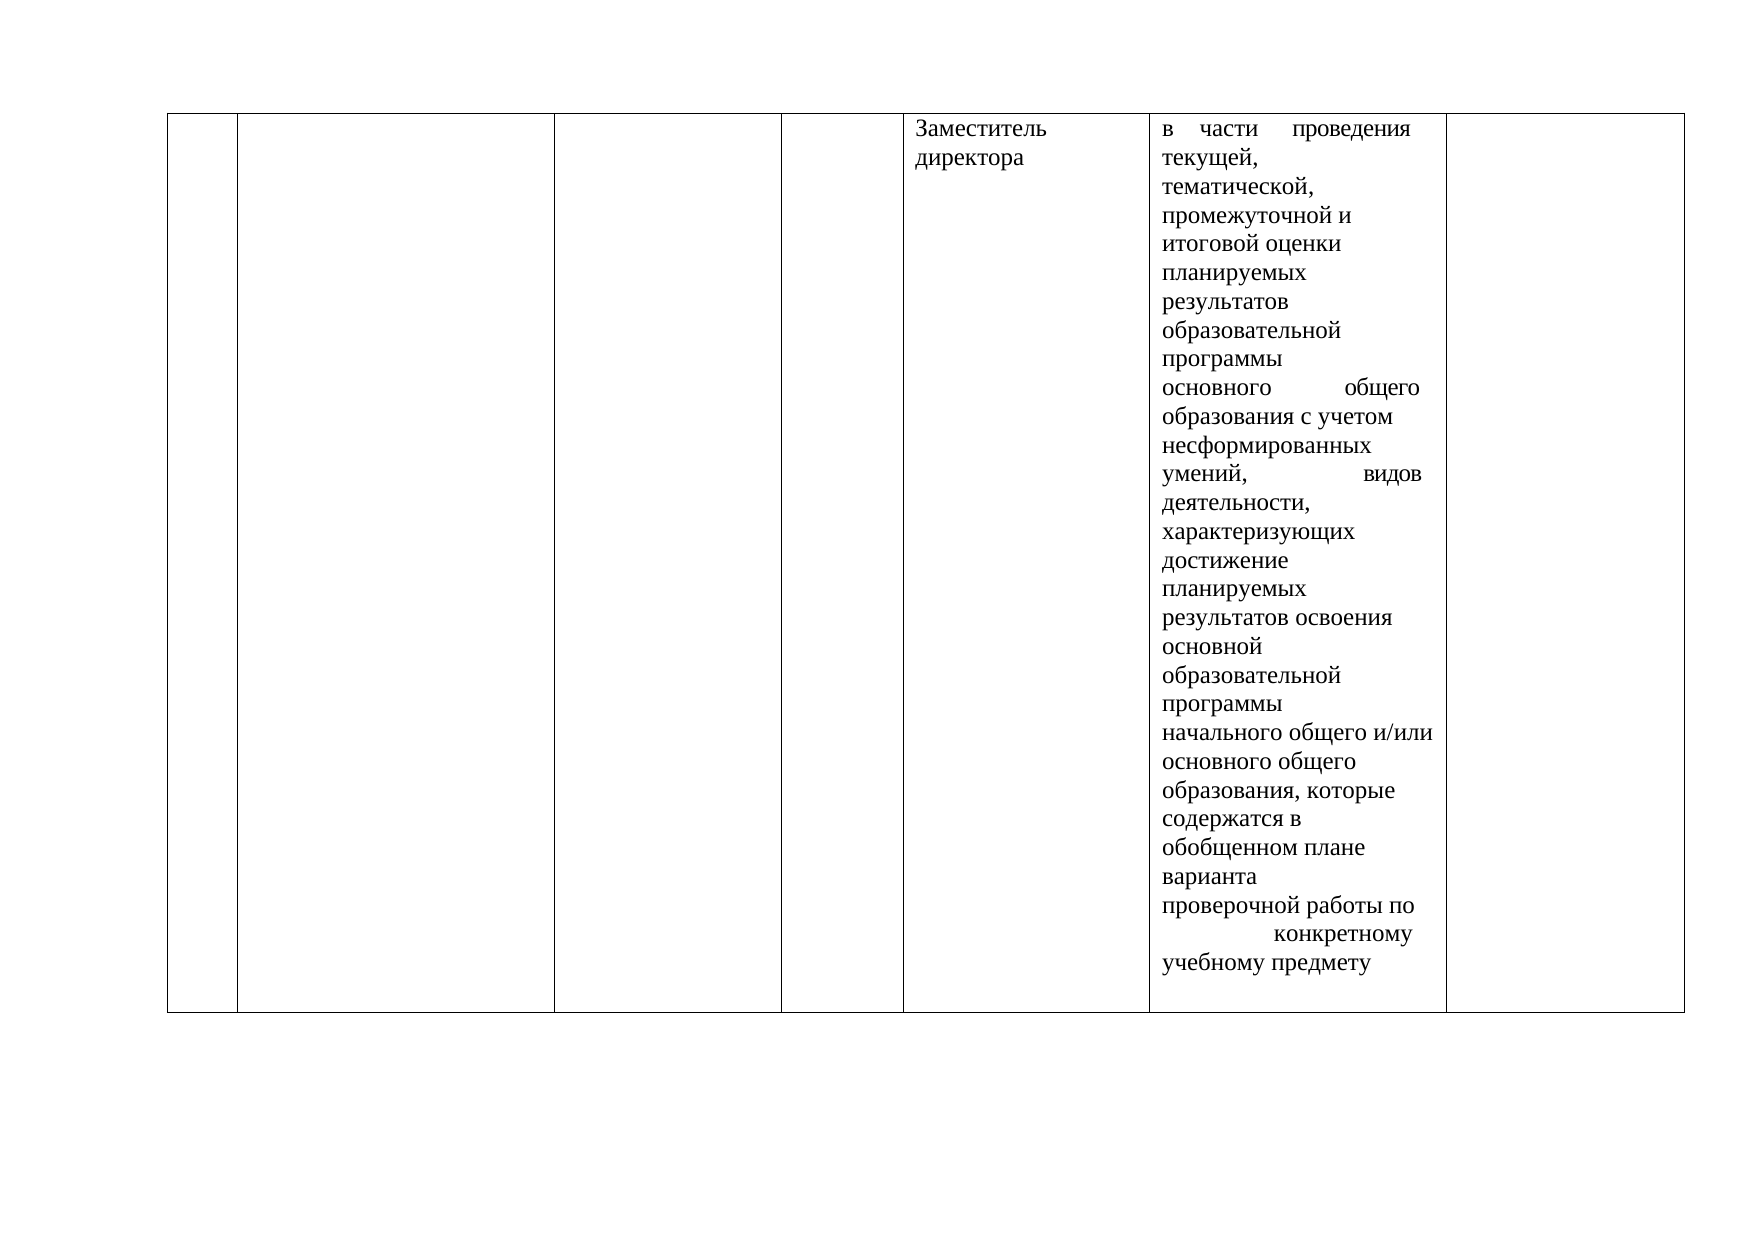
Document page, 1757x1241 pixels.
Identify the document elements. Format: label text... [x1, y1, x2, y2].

table_header Заместитель директора [904, 114, 1149, 1012]
table_header [782, 114, 903, 1012]
table_header в части проведения текущей, тематической, промежуточной и итоговой оценки планируемых результатов образовательной программы основного общего образования с учетом несформированных умений, видов деятельности, характеризующих достижение планируемых результатов освоения основной образовательной программы начального общего и/или основного общего образования, которые содержатся в обобщенном плане варианта проверочной работы по конкретному учебному предмету [1150, 114, 1446, 1012]
table_header [168, 114, 237, 1012]
table_header [555, 114, 781, 1012]
table_header [238, 114, 554, 1012]
table_header [1447, 114, 1684, 1012]
